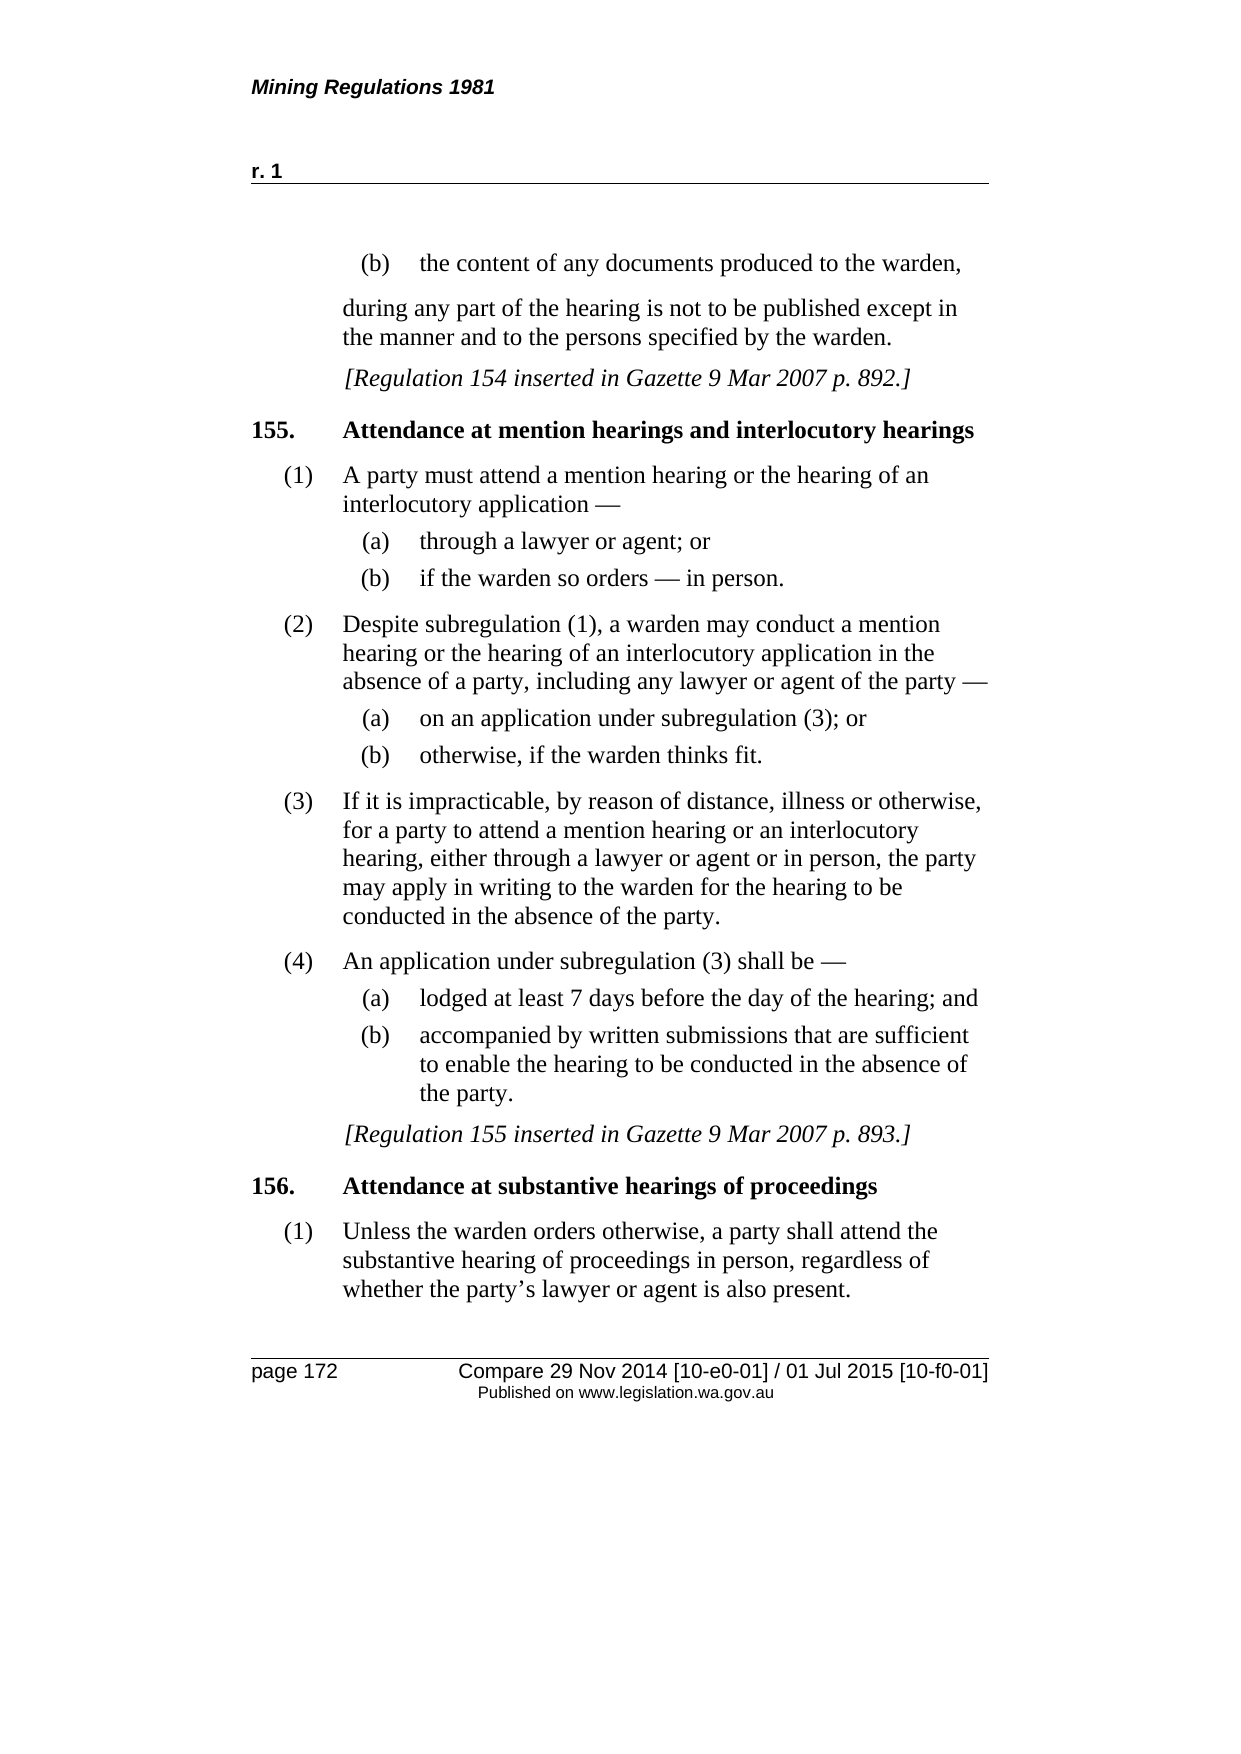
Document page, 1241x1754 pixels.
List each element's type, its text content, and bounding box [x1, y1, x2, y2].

text (a) through a lawyer or agent; or [251, 526, 989, 555]
text (b) if the warden so orders — in person. [251, 563, 989, 592]
text (2) Despite subregulation (1), a warden may conduct a mention hearing or the hearing of an interlocutory application in the absence of a party, including any lawyer or agent of the party — [251, 609, 989, 695]
text (3) If it is impracticable, by reason of distance, illness or otherwise, for a party to attend a mention hearing or an interlocutory hearing, either through a lawyer or agent or in person, the party may apply in writing to the warden for the hearing to be conducted in the absence of the party. [251, 786, 989, 930]
text [Regulation 155 inserted in Gazette 9 Mar 2007 p. 893.] [251, 1119, 989, 1148]
text (a) lodged at least 7 days before the day of the hearing; and [251, 983, 989, 1012]
text during any part of the hearing is not to be published except in the manner and to the persons specified by the warden. [251, 293, 989, 351]
text (b) accompanied by written submissions that are sufficient to enable the hearing to be conducted in the absence of the party. [251, 1021, 989, 1107]
text (1) A party must attend a mention hearing or the hearing of an interlocutory application — [251, 461, 989, 518]
subtitle 156. Attendance at substantive hearings of proceedings [251, 1171, 989, 1200]
text (1) Unless the warden orders otherwise, a party shall attend the substantive hearing of proceedings in person, regardless of whether the party’s lawyer or agent is also present. [251, 1216, 989, 1303]
text [Regulation 154 inserted in Gazette 9 Mar 2007 p. 892.] [251, 363, 989, 392]
subtitle 155. Attendance at mention hearings and interlocutory hearings [251, 415, 989, 444]
text (4) An application under subregulation (3) shall be — [251, 946, 989, 975]
text (b) the content of any documents produced to the warden, [251, 248, 989, 277]
text (a) on an application under subregulation (3); or [251, 703, 989, 732]
text (b) otherwise, if the warden thinks fit. [251, 741, 989, 769]
